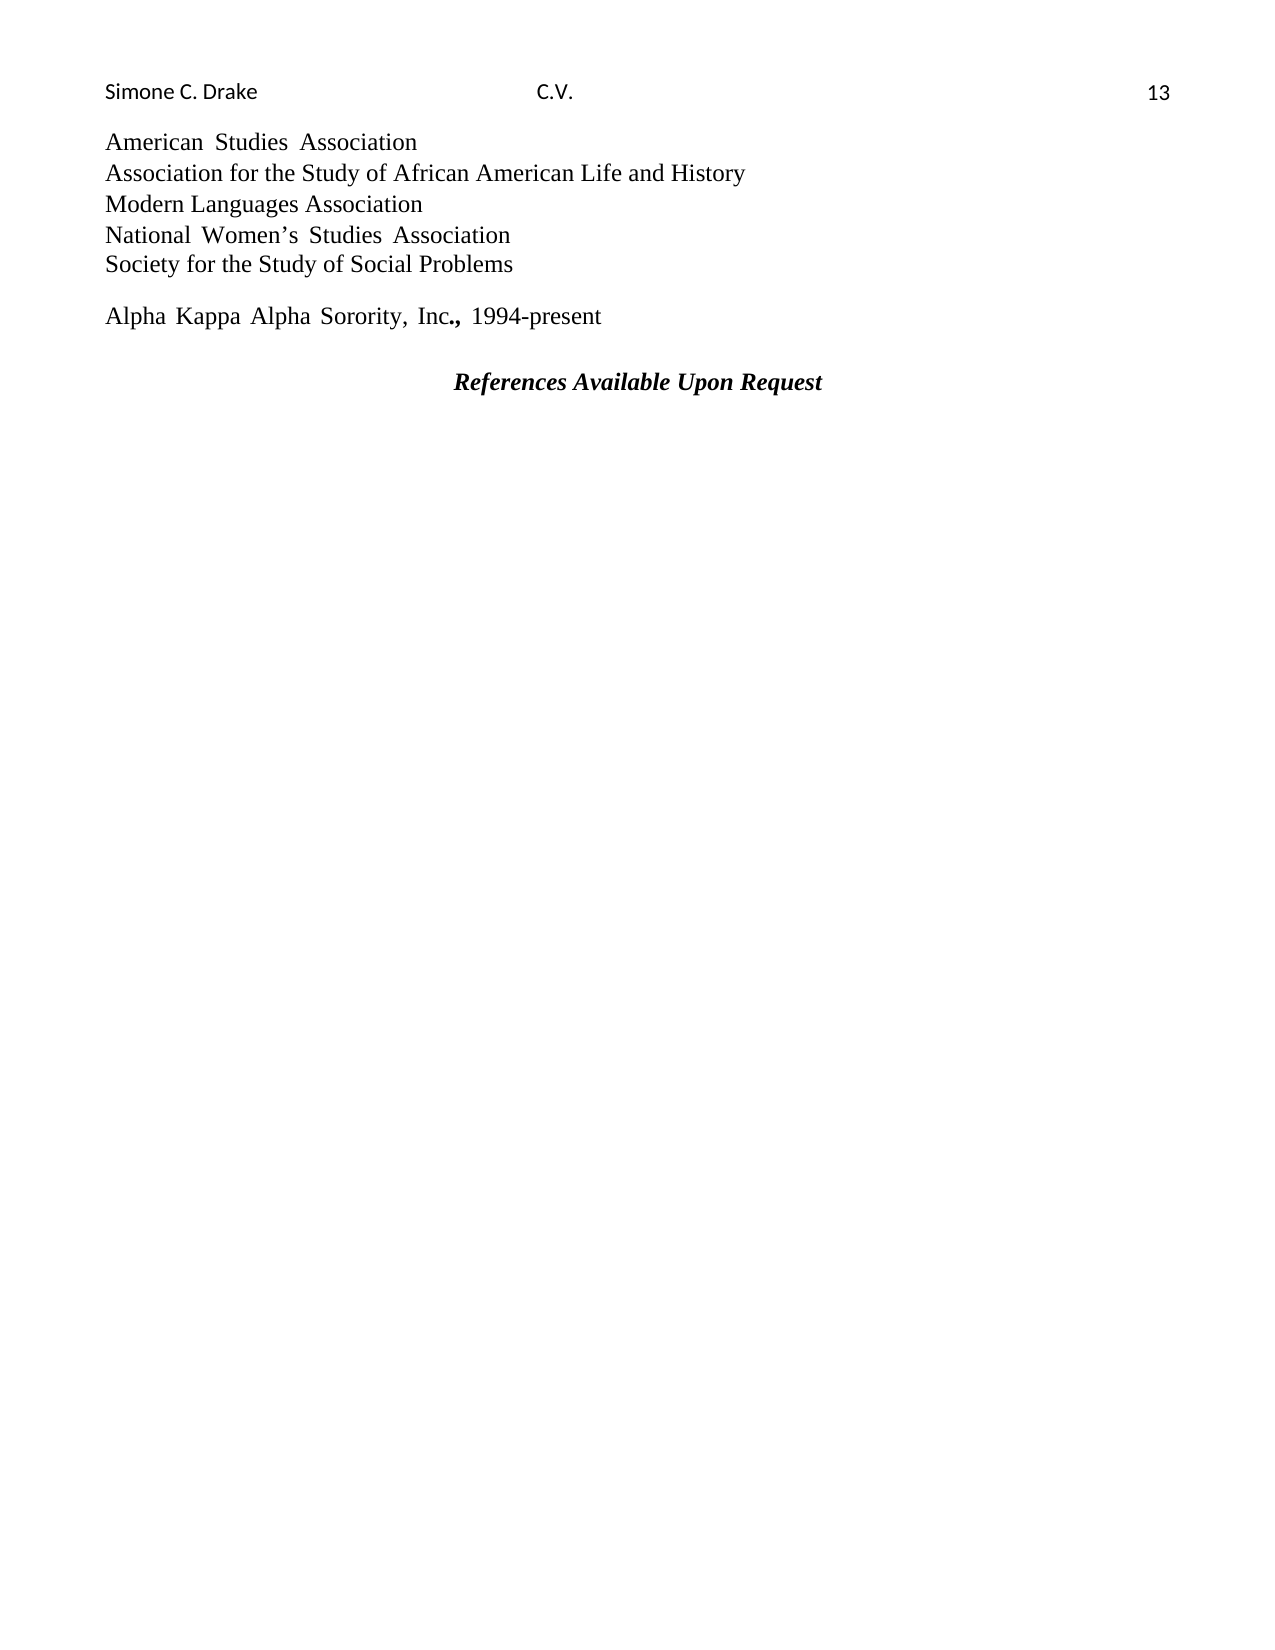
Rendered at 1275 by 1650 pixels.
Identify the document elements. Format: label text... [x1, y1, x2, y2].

text Modern Languages Association [105, 189, 585, 218]
text American Studies Association [105, 127, 585, 156]
text References Available Upon Request [105, 367, 1170, 396]
text Association for the Study of African American Life and History [105, 158, 808, 187]
text National Women’s Studies Association [105, 220, 585, 248]
text Alpha Kappa Alpha Sorority, Inc., 1994-present [105, 282, 753, 335]
subtitle Society for the Study of Social Problems [105, 249, 1170, 278]
